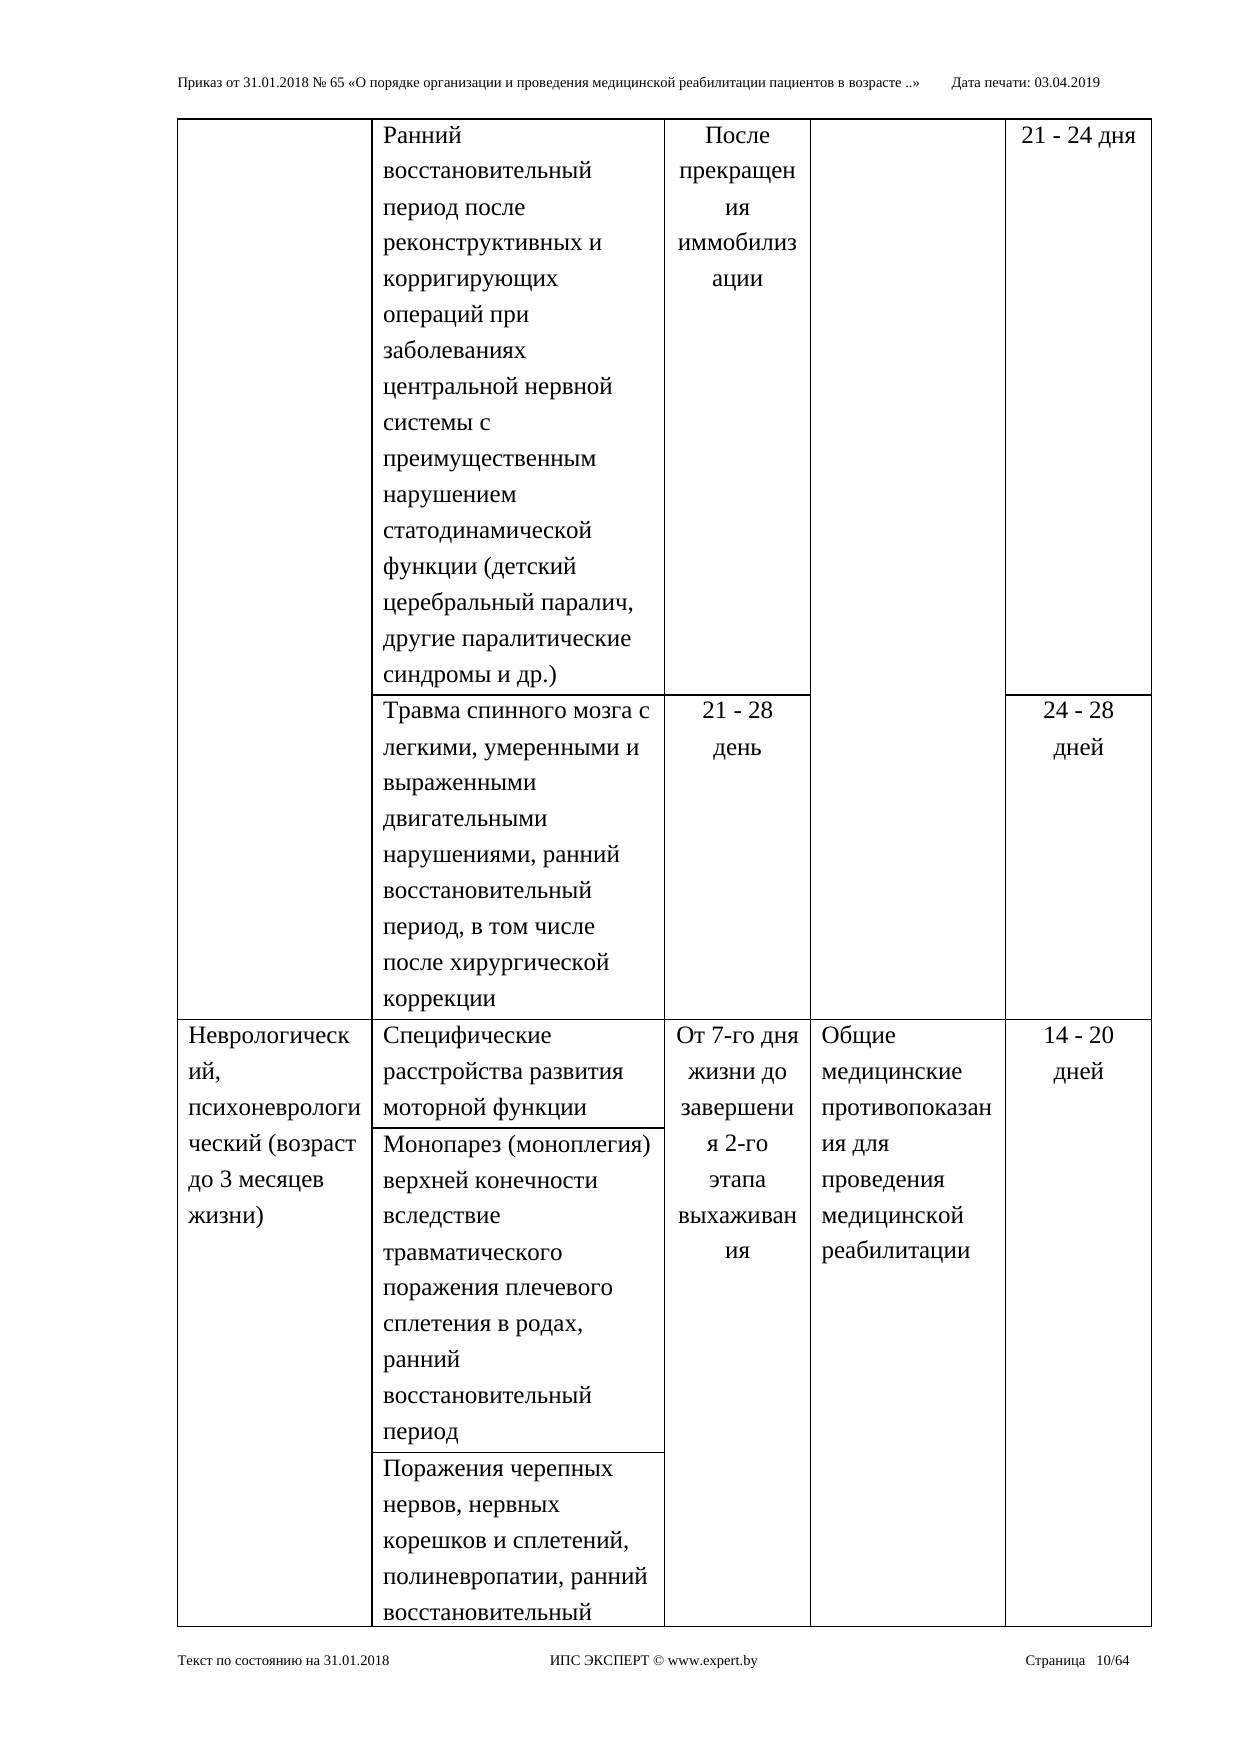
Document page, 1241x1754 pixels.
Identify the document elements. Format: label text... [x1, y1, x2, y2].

table_cell После прекращения иммобилизации [665, 120, 810, 694]
table_cell Ранний восстановительный период после реконструктивных и корригирующих операций при заболеваниях центральной нервной системы с преимущественным нарушением статодинамической функции (детский церебральный паралич, другие паралитические синдромы и др.) [373, 120, 664, 694]
table_cell Общие медицинские противопоказания для проведения медицинской реабилитации [811, 1020, 1005, 1626]
table_cell Неврологический, психоневрологический (возраст до 3 месяцев жизни) [178, 1020, 371, 1626]
table_cell Специфические расстройства развития моторной функции [373, 1020, 664, 1127]
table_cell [373, 1453, 664, 1626]
table_cell Травма спинного мозга с легкими, умеренными и выраженными двигательными нарушениями, ранний восстановительный период, в том числе после хирургической коррекции [373, 696, 664, 1018]
table_cell 21 - 24 дня [1006, 120, 1151, 694]
table_cell Монопарез (моноплегия) верхней конечности вследствие травматического поражения плечевого сплетения в родах, ранний восстановительный период [373, 1129, 664, 1452]
table_cell 24 - 28 дней [1006, 696, 1151, 1018]
table_cell 21 - 28 день [665, 696, 810, 1018]
table_cell От 7-го дня жизни до завершения 2-го этапа выхаживания [665, 1020, 810, 1626]
table_cell 14 - 20 дней [1006, 1020, 1151, 1626]
